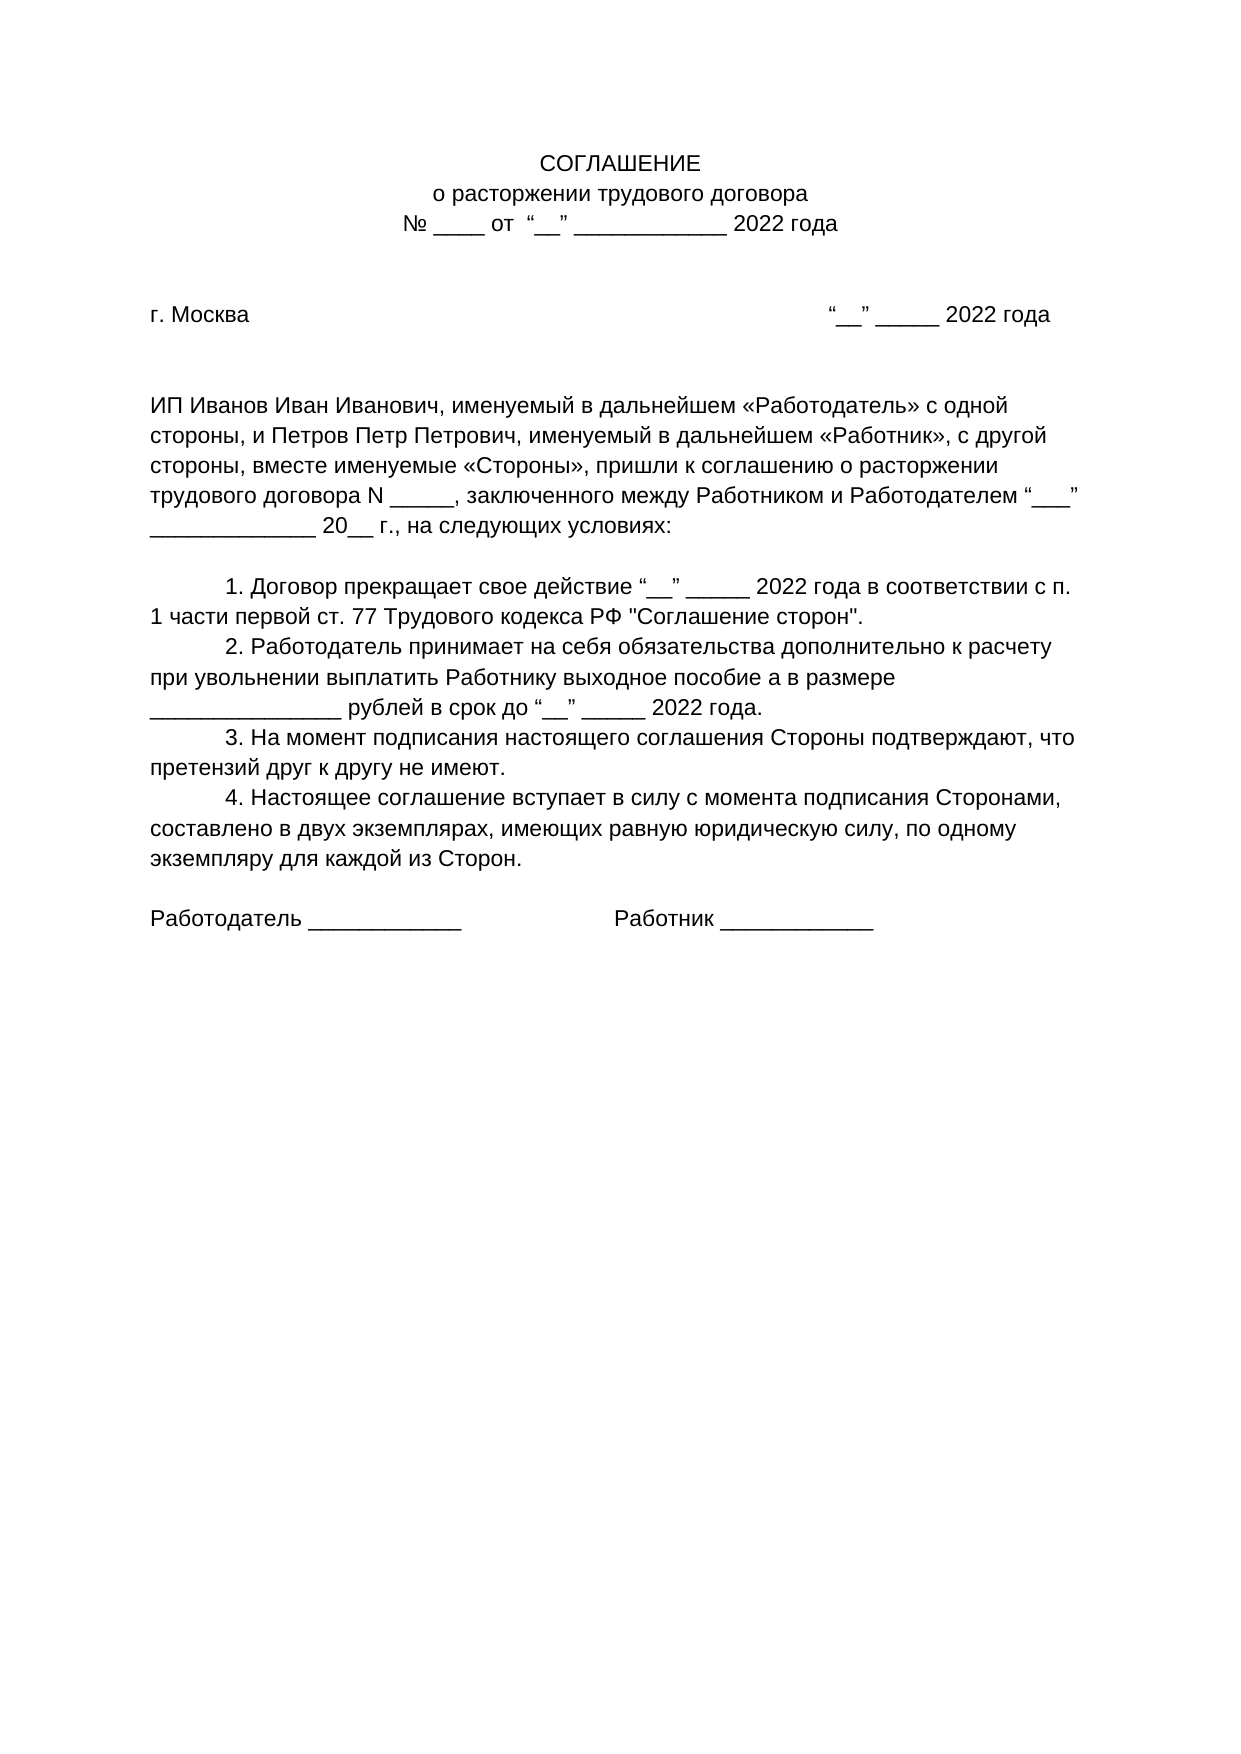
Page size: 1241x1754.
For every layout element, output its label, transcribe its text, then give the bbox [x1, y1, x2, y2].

text 4. Настоящее соглашение вступает в силу с момента подписания Сторонами, составлено в двух экземплярах, имеющих равную юридическую силу, по одному экземпляру для каждой из Сторон. [150, 784, 1090, 871]
text о расторжении трудового договора [150, 180, 1090, 207]
text ИП Иванов Иван Иванович, именуемый в дальнейшем «Работодатель» с одной стороны, и Петров Петр Петрович, именуемый в дальнейшем «Работник», с другой стороны, вместе именуемые «Стороны», пришли к соглашению о расторжении трудового договора N _____, заключенного между Работником и Работодателем “___” _____________ 20__ г., на следующих условиях: [150, 392, 1090, 539]
text Работодатель ____________ Работник ____________ [150, 905, 1090, 932]
text 2. Работодатель принимает на себя обязательства дополнительно к расчету при увольнении выплатить Работнику выходное пособие а в размере _______________ рублей в срок до “__” _____ 2022 года. [150, 633, 1090, 720]
text 1. Договор прекращает свое действие “__” _____ 2022 года в соответствии с п. 1 части первой ст. 77 Трудового кодекса РФ "Соглашение сторон". [150, 573, 1090, 629]
text СОГЛАШЕНИЕ [150, 150, 1090, 176]
text № ____ от “__” ____________ 2022 года [150, 210, 1090, 237]
text г. Москва “__” _____ 2022 года [150, 301, 1090, 327]
text 3. На момент подписания настоящего соглашения Стороны подтверждают, что претензий друг к другу не имеют. [150, 724, 1090, 781]
